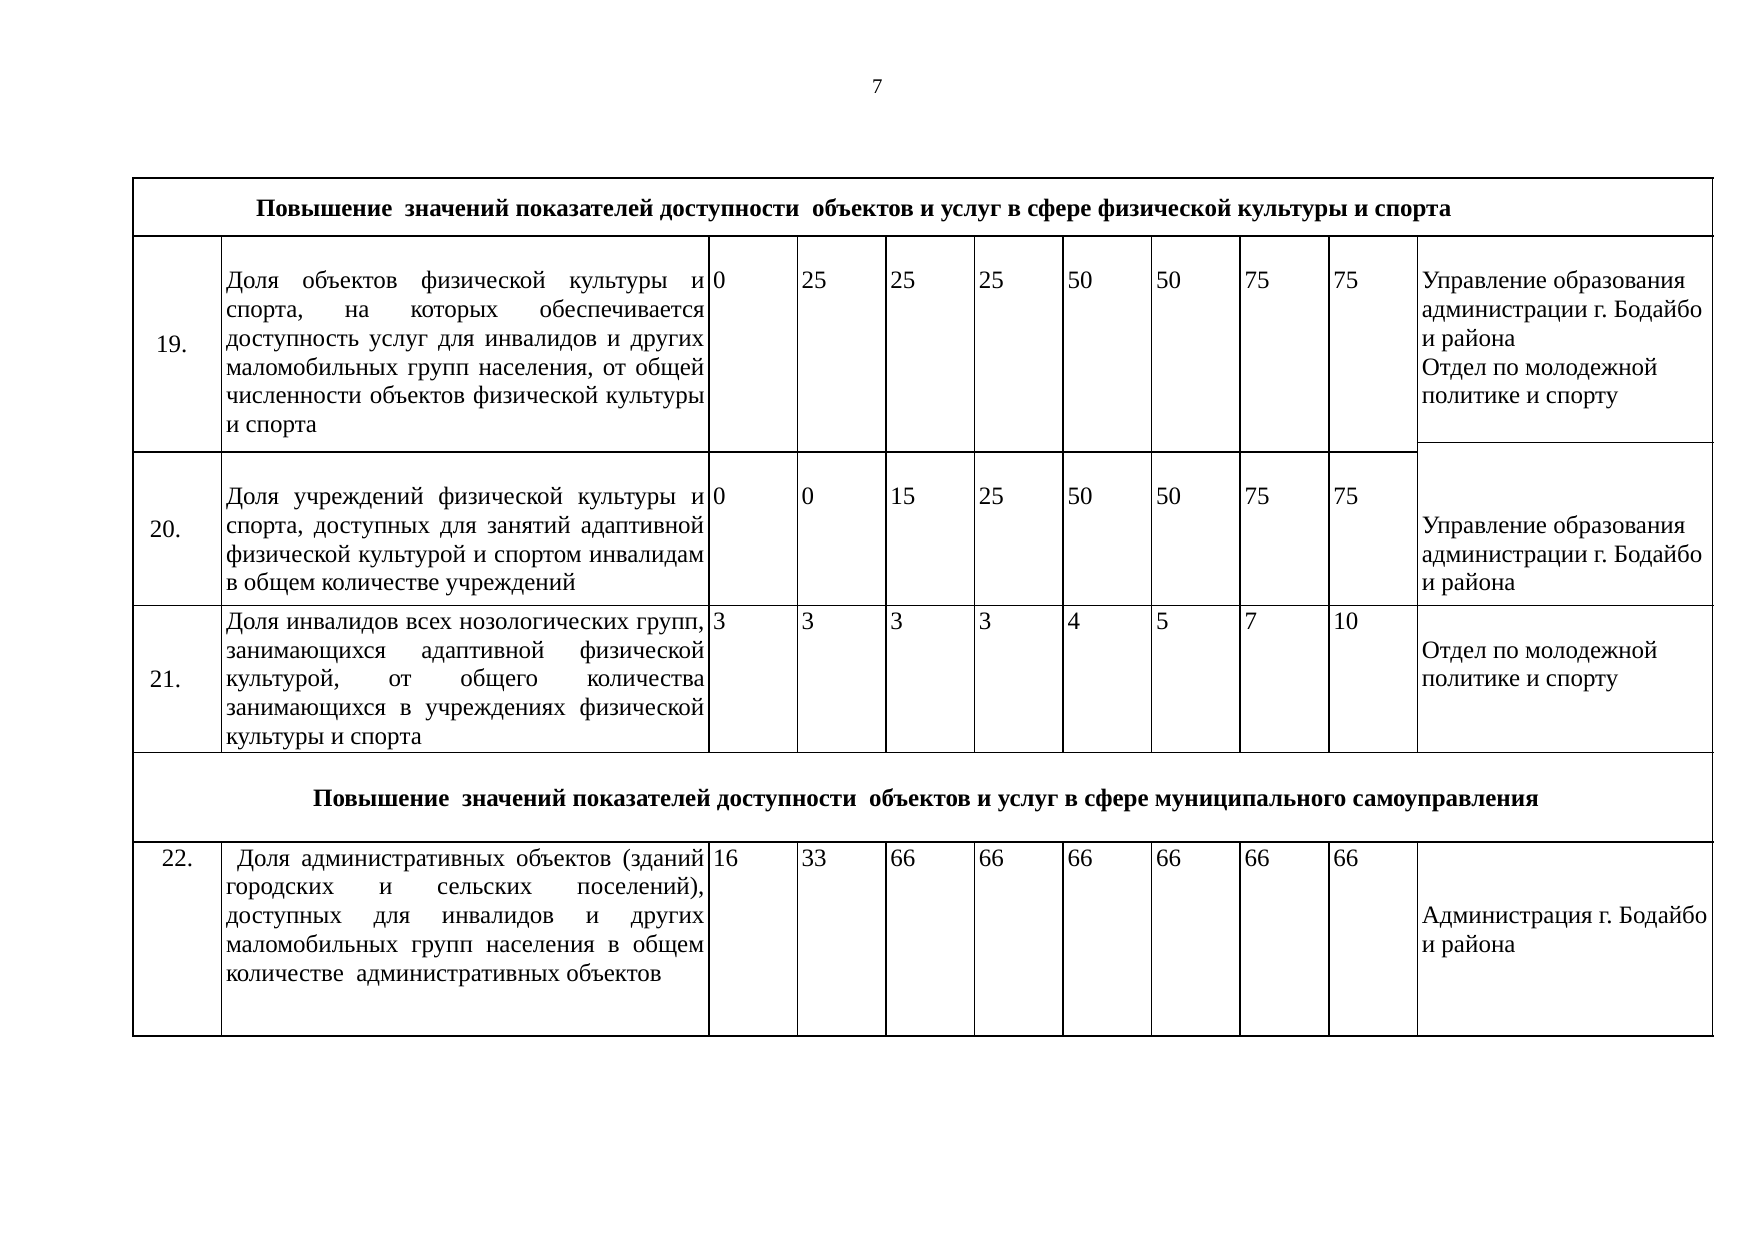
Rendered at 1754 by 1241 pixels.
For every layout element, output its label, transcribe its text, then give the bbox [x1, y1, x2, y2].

table_cell 4 [1064, 606, 1151, 751]
table_cell 25 [798, 237, 885, 451]
table_cell Отдел по молодежной политике и спорту [1418, 606, 1712, 751]
table_cell 66 [975, 843, 1062, 1035]
table_cell 25 [975, 237, 1062, 451]
table_cell 66 [1241, 843, 1328, 1035]
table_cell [1418, 843, 1712, 1035]
table_cell 3 [798, 606, 885, 751]
table_cell 19. [134, 237, 221, 451]
table_cell 50 [1152, 237, 1239, 451]
table_cell 0 [710, 453, 797, 604]
table_cell 25 [975, 453, 1062, 604]
table_cell Управление образования администрации г. Бодайбо и района [1418, 451, 1712, 604]
table_cell 75 [1330, 453, 1417, 604]
table_cell 22. [134, 843, 221, 1035]
table_cell 16 [710, 843, 797, 1035]
table_cell 0 [710, 237, 797, 451]
table_cell 75 [1241, 453, 1328, 604]
table_cell Доля учреждений физической культуры и спорта, доступных для занятий адаптивной физической культурой и спортом инвалидам в общем количестве учреждений [222, 453, 708, 604]
table_cell 33 [798, 843, 885, 1035]
table_cell 50 [1152, 453, 1239, 604]
table_cell 50 [1064, 237, 1151, 451]
table_cell 50 [1064, 453, 1151, 604]
table_cell 25 [887, 237, 974, 451]
table_cell 0 [798, 453, 885, 604]
table_cell 7 [1241, 606, 1328, 751]
table_cell 5 [1152, 606, 1239, 751]
table_cell 66 [887, 843, 974, 1035]
table_cell Управление образования администрации г. Бодайбо и района Отдел по молодежной политике и спорту [1418, 237, 1712, 442]
table_cell 66 [1152, 843, 1239, 1035]
table_cell 3 [975, 606, 1062, 751]
table_cell 21. [134, 606, 221, 751]
table_cell Доля объектов физической культуры и спорта, на которых обеспечивается доступность услуг для инвалидов и других маломобильных групп населения, от общей численности объектов физической культуры и спорта [222, 237, 708, 451]
table_cell 66 [1330, 843, 1417, 1035]
table_cell 15 [887, 453, 974, 604]
table_cell 3 [710, 606, 797, 751]
table_cell 10 [1330, 606, 1417, 751]
table_cell 66 [1064, 843, 1151, 1035]
table_cell 75 [1241, 237, 1328, 451]
table_cell Доля административных объектов (зданий городских и сельских поселений), доступных для инвалидов и других маломобильных групп населения в общем количестве административных объектов [222, 843, 708, 1035]
table_cell Повышение значений показателей доступности объектов и услуг в сфере физической культуры и спорта [134, 179, 1712, 235]
table_cell Доля инвалидов всех нозологических групп, занимающихся адаптивной физической культурой, от общего количества занимающихся в учреждениях физической культуры и спорта [222, 606, 708, 751]
table_cell 75 [1330, 237, 1417, 451]
table_cell 3 [887, 606, 974, 751]
table_cell Повышение значений показателей доступности объектов и услуг в сфере муниципального самоуправления [134, 753, 1712, 841]
table_cell 20. [134, 453, 221, 604]
